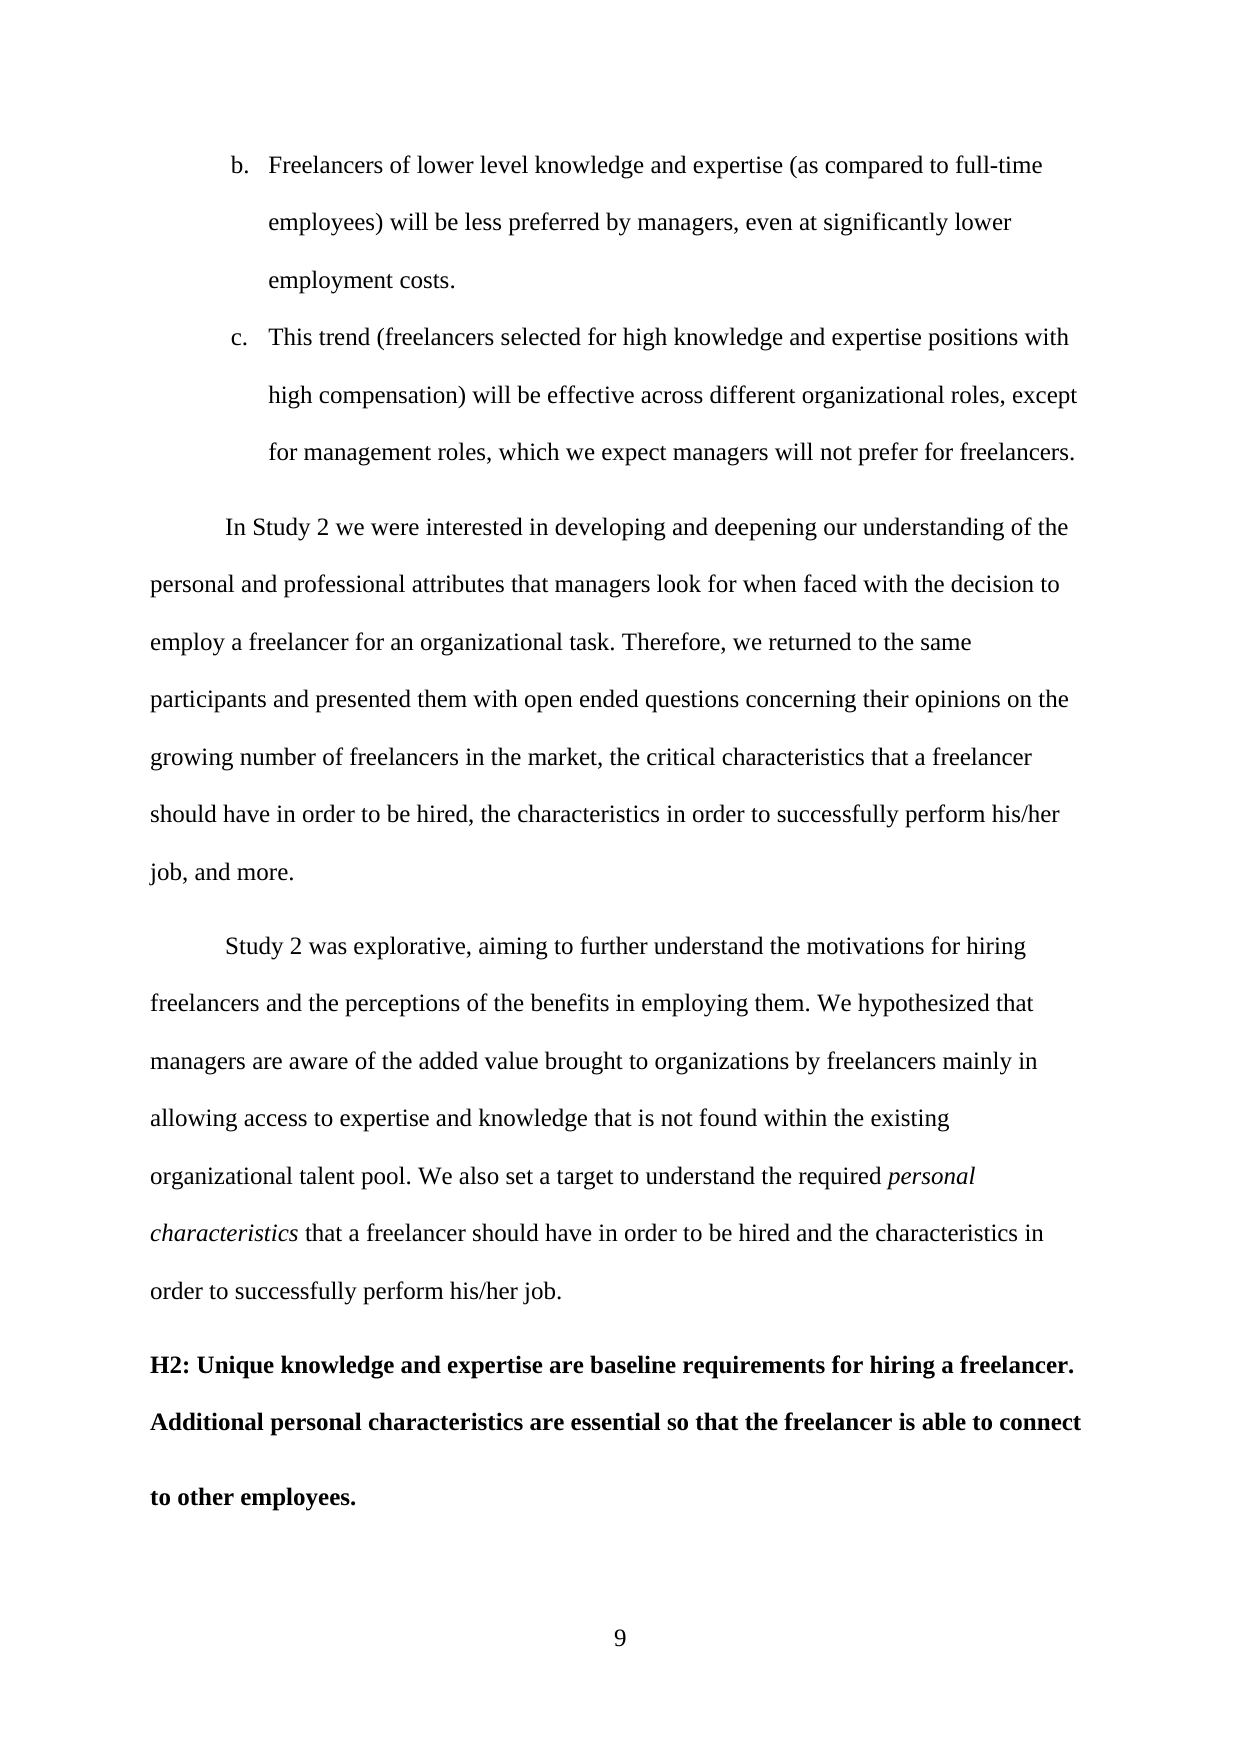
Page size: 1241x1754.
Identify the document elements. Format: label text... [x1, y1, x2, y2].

text Study 2 was explorative, aiming to further understand the motivations for hiring freelancers and the perceptions of the benefits in employing them. We hypothesized that managers are aware of the added value brought to organizations by freelancers mainly in allowing access to expertise and knowledge that is not found within the existing organizational talent pool. We also set a target to understand the required personal characteristics that a freelancer should have in order to be hired and the characteristics in order to successfully perform his/her job. [150, 931, 1090, 1304]
text H2: Unique knowledge and expertise are baseline requirements for hiring a freelancer. Additional personal characteristics are essential so that the freelancer is able to connect [150, 1350, 1090, 1436]
list Freelancers of lower level knowledge and expertise (as compared to full-time employees) will be less preferred by managers, even at significantly lower employment costs. [231, 150, 1090, 294]
text to other employees. [150, 1482, 1090, 1510]
list This trend (freelancers selected for high knowledge and expertise positions with high compensation) will be effective across different organizational roles, except for management roles, which we expect managers will not prefer for freelancers. [231, 322, 1090, 466]
text In Study 2 we were interested in developing and deepening our understanding of the personal and professional attributes that managers look for when faced with the decision to employ a freelancer for an organizational task. Therefore, we returned to the same participants and presented them with open ended questions concerning their opinions on the growing number of freelancers in the market, the critical characteristics that a freelancer should have in order to be hired, the characteristics in order to successfully perform his/her job, and more. [150, 512, 1090, 885]
